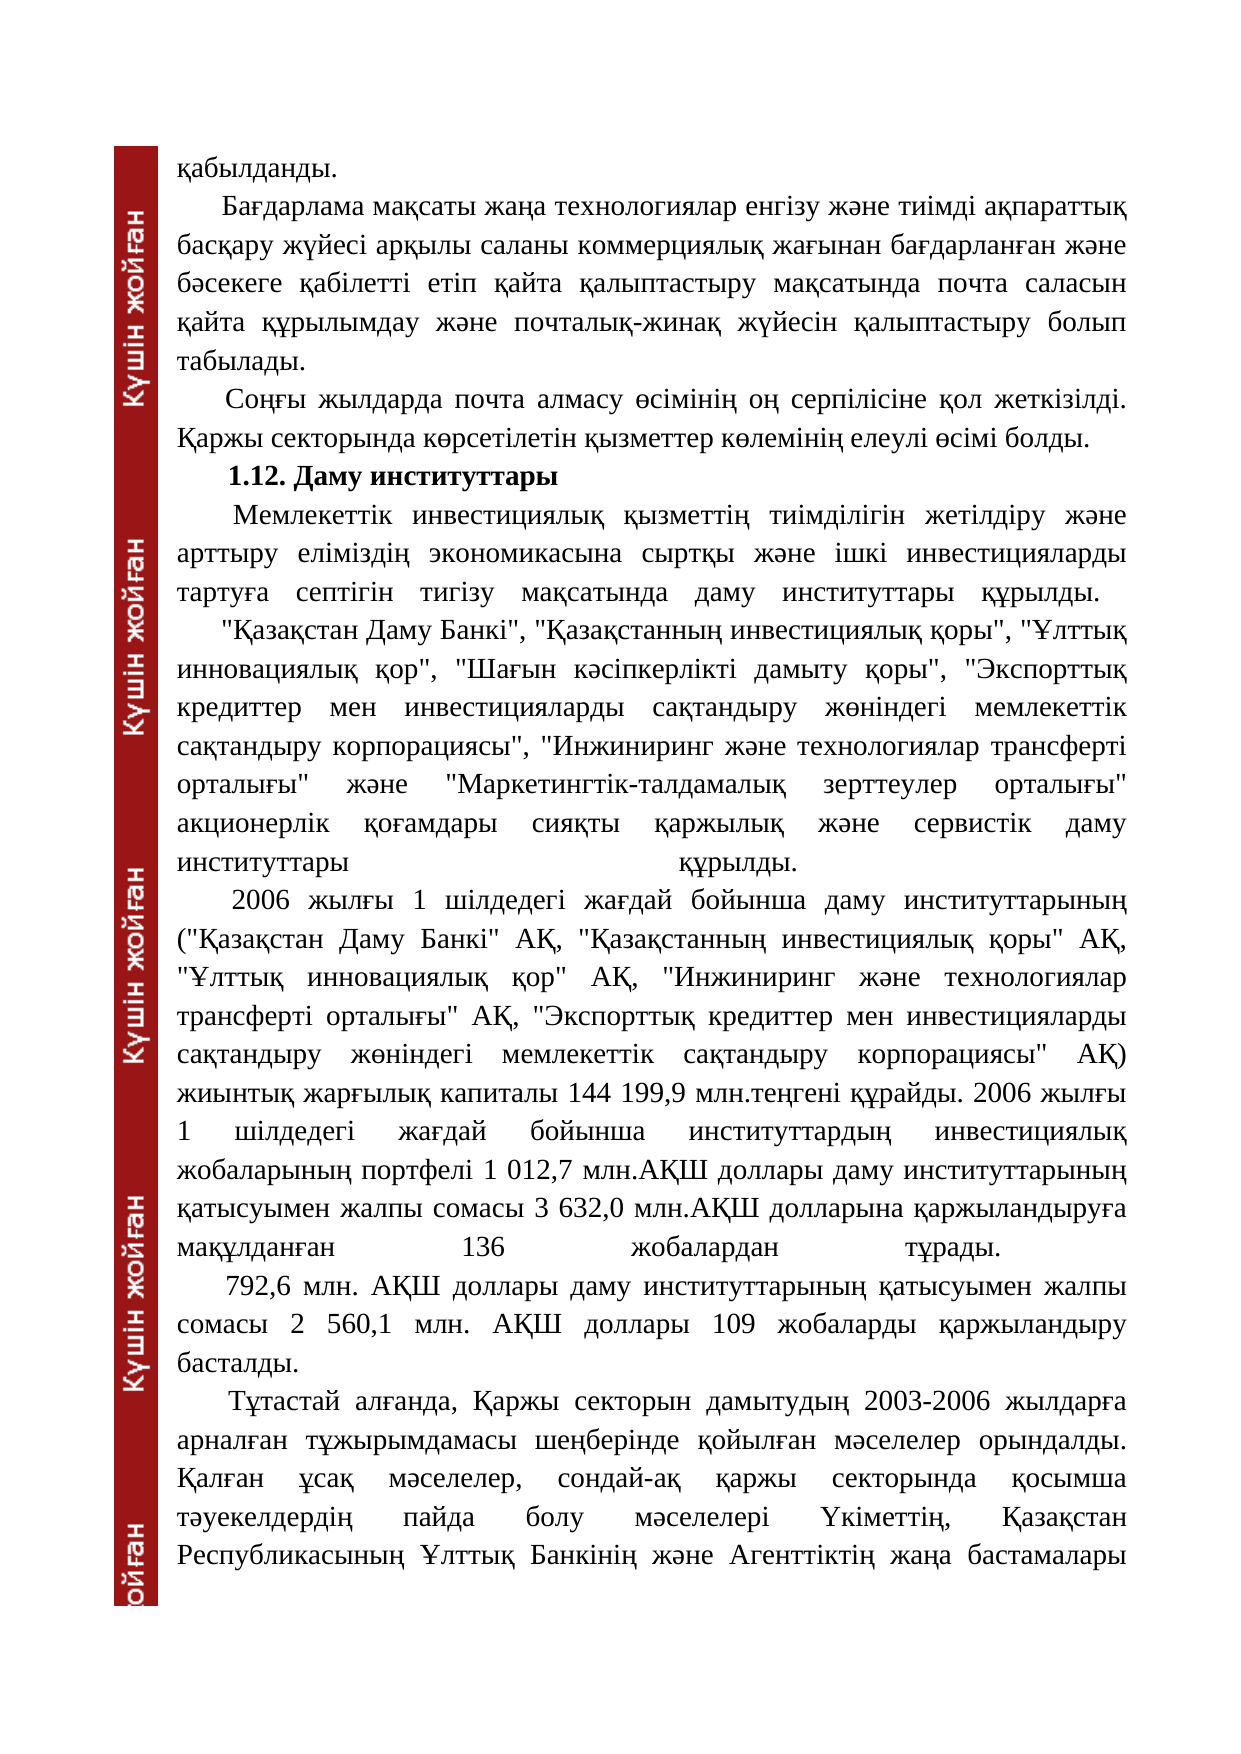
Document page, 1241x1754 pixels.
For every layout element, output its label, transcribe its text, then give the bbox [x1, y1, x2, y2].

picture [114, 146, 158, 150]
picture [114, 453, 158, 458]
picture [114, 492, 158, 497]
picture [114, 1571, 158, 1606]
text 1.12. Даму институттары [112, 458, 1128, 492]
